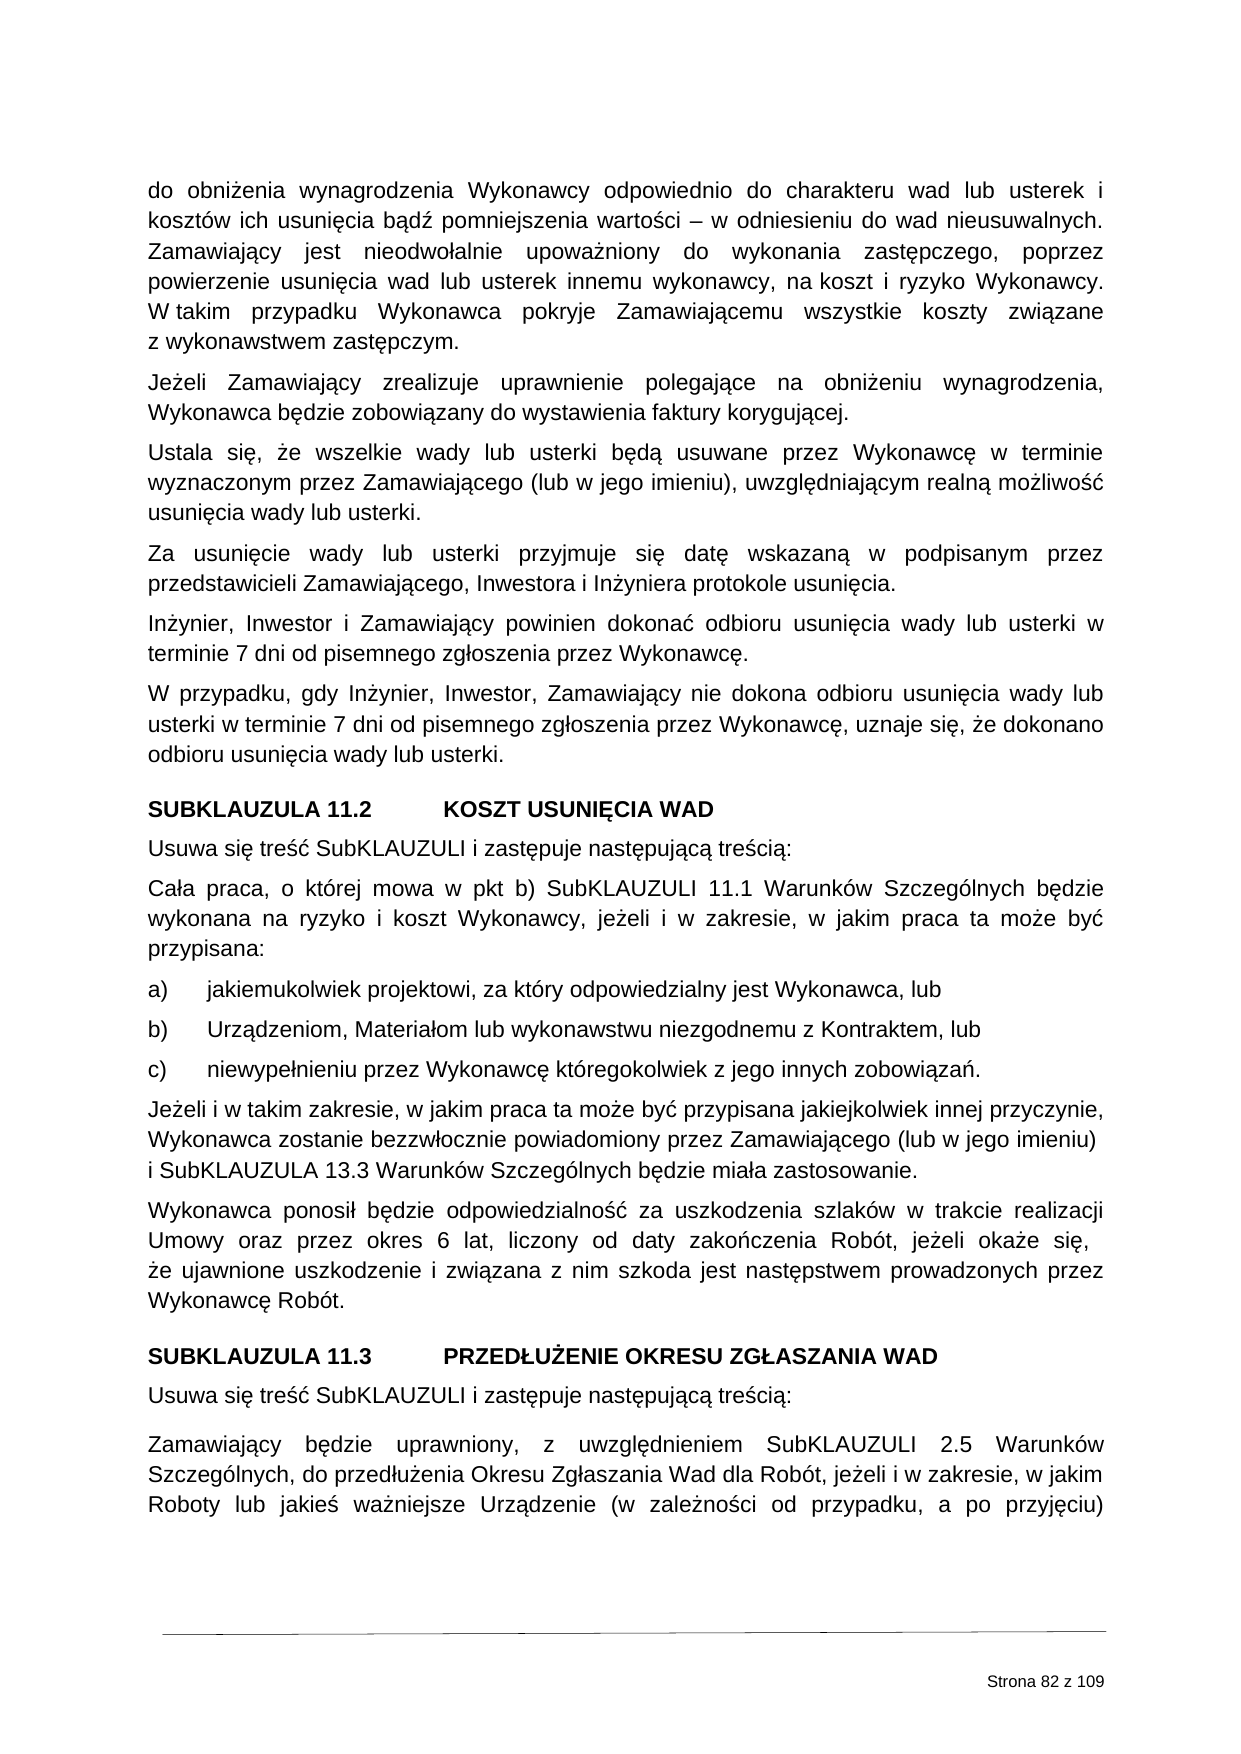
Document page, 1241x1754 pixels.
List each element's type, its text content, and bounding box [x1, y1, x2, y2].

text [148, 177, 1104, 354]
list jakiemukolwiek projektowi, za który odpowiedzialny jest Wykonawca, lub [148, 976, 1104, 1002]
list Urządzeniom, Materiałom lub wykonawstwu niezgodnemu z Kontraktem, lub [148, 1016, 1104, 1042]
subtitle SUBKLAUZULA 11.2 KOSZT USUNIĘCIA WAD [148, 796, 1104, 822]
text Usuwa się treść SubKLAUZULI i zastępuje następującą treścią: [148, 1382, 1104, 1408]
text W przypadku, gdy Inżynier, Inwestor, Zamawiający nie dokona odbioru usunięcia wady lub usterki w terminie 7 dni od pisemnego zgłoszenia przez Wykonawcę, uznaje się, że dokonano odbioru usunięcia wady lub usterki. [148, 680, 1104, 767]
text Jeżeli Zamawiający zrealizuje uprawnienie polegające na obniżeniu wynagrodzenia, Wykonawca będzie zobowiązany do wystawienia faktury korygującej. [148, 368, 1104, 425]
text Usuwa się treść SubKLAUZULI i zastępuje następującą treścią: [148, 835, 1104, 861]
text Jeżeli i w takim zakresie, w jakim praca ta może być przypisana jakiejkolwiek innej przyczynie, Wykonawca zostanie bezzwłocznie powiadomiony przez Zamawiającego (lub w jego imieniu) i SubKLAUZULA 13.3 Warunków Szczególnych będzie miała zastosowanie. [148, 1096, 1104, 1183]
text Inżynier, Inwestor i Zamawiający powinien dokonać odbioru usunięcia wady lub usterki w terminie 7 dni od pisemnego zgłoszenia przez Wykonawcę. [148, 610, 1104, 666]
list niewypełnieniu przez Wykonawcę któregokolwiek z jego innych zobowiązań. [148, 1056, 1104, 1082]
text Za usunięcie wady lub usterki przyjmuje się datę wskazaną w podpisanym przez przedstawicieli Zamawiającego, Inwestora i Inżyniera protokole usunięcia. [148, 539, 1104, 596]
text Wykonawca ponosił będzie odpowiedzialność za uszkodzenia szlaków w trakcie realizacji Umowy oraz przez okres 6 lat, liczony od daty zakończenia Robót, jeżeli okaże się, że ujawnione uszkodzenie i związana z nim szkoda jest następstwem prowadzonych przez Wykonawcę Robót. [148, 1197, 1104, 1314]
text Ustala się, że wszelkie wady lub usterki będą usuwane przez Wykonawcę w terminie wyznaczonym przez Zamawiającego (lub w jego imieniu), uwzględniającym realną możliwość usunięcia wady lub usterki. [148, 439, 1104, 526]
text Cała praca, o której mowa w pkt b) SubKLAUZULI 11.1 Warunków Szczególnych będzie wykonana na ryzyko i koszt Wykonawcy, jeżeli i w zakresie, w jakim praca ta może być przypisana: [148, 875, 1104, 962]
subtitle SUBKLAUZULA 11.3 PRZEDŁUŻENIE OKRESU ZGŁASZANIA WAD [148, 1343, 1104, 1369]
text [148, 1431, 1104, 1518]
